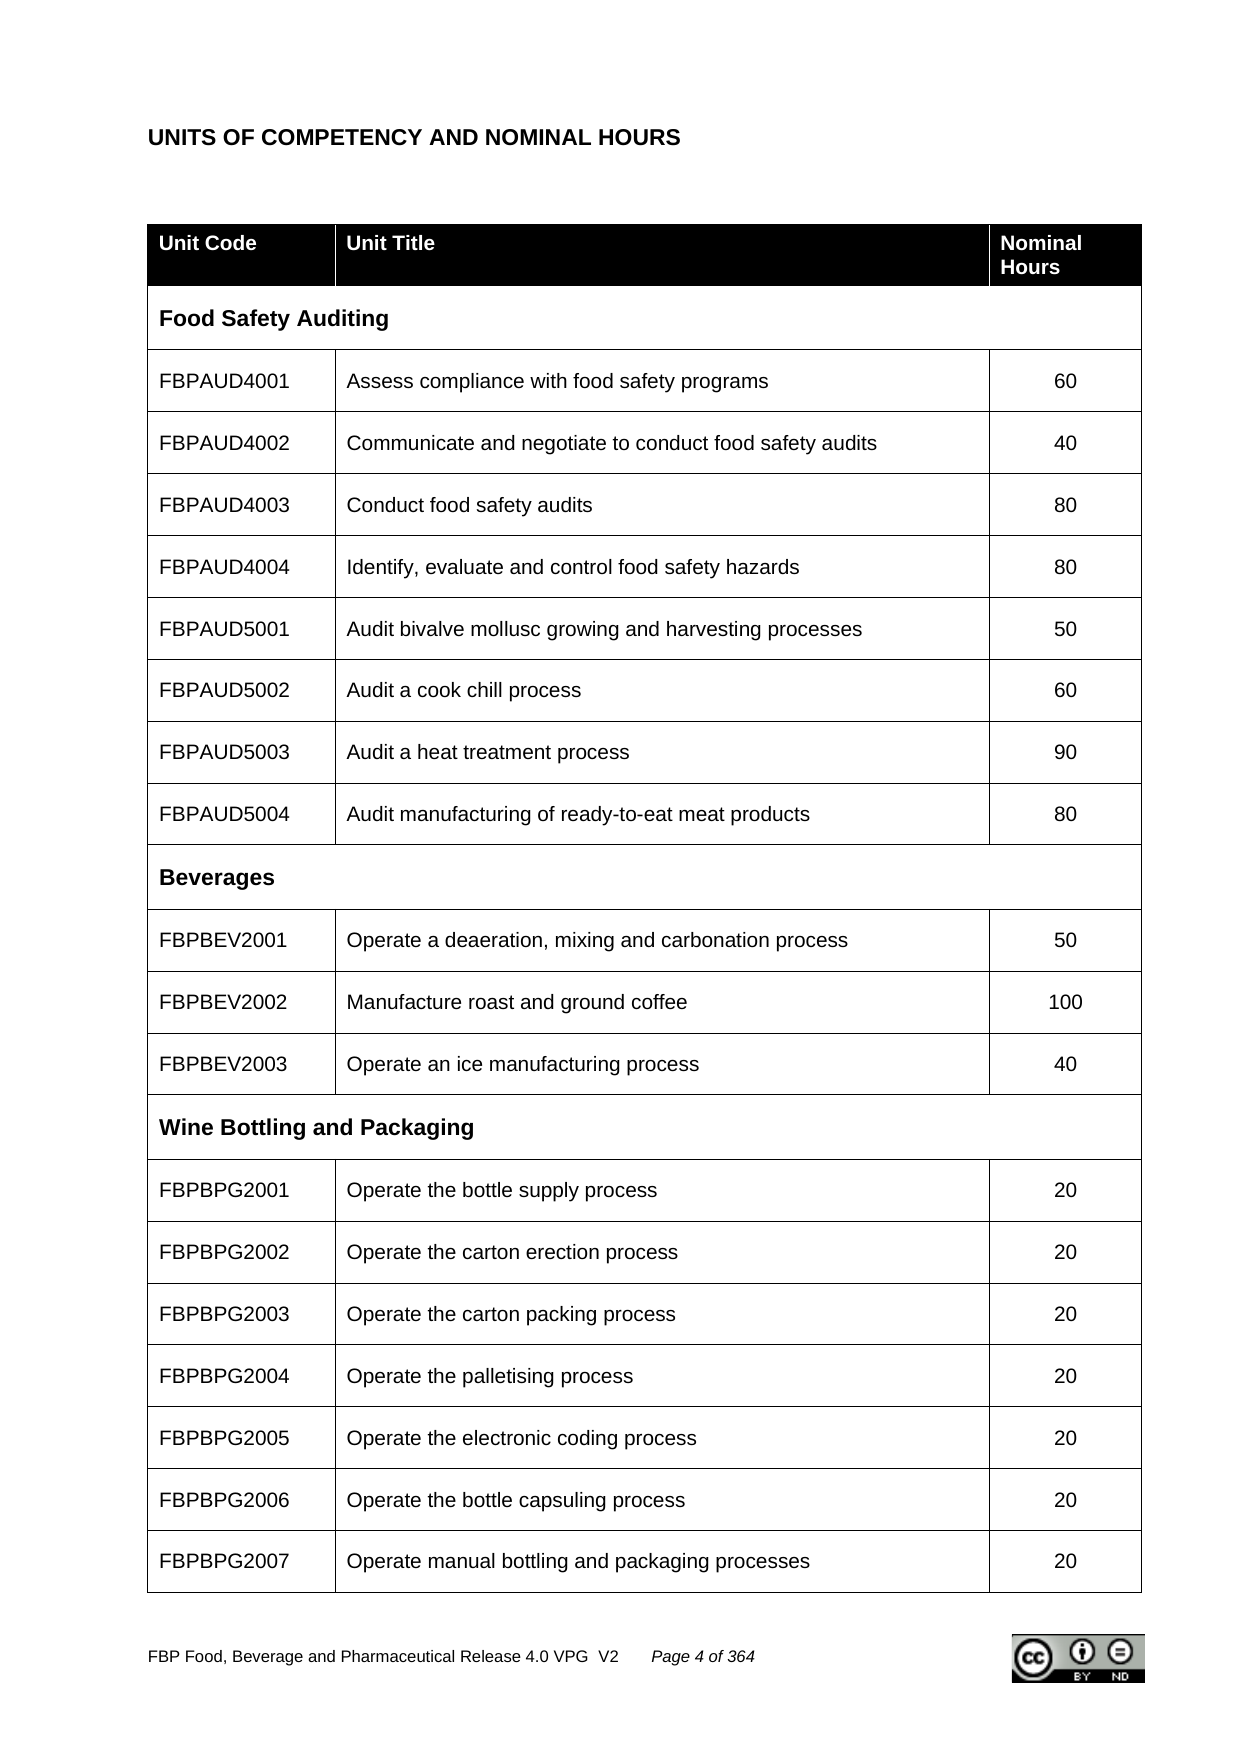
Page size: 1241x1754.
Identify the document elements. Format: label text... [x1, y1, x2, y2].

table_header Unit Code [148, 225, 335, 285]
table_cell Operate the electronic coding process [336, 1407, 989, 1468]
table_cell Audit a cook chill process [336, 660, 989, 721]
table_cell 40 [990, 412, 1141, 473]
table_cell Operate the bottle capsuling process [336, 1469, 989, 1530]
table_cell Food Safety Auditing [148, 286, 1141, 349]
table_cell Operate the carton packing process [336, 1284, 989, 1344]
table_cell FBPBPG2002 [148, 1222, 335, 1282]
table_cell Audit bivalve mollusc growing and harvesting processes [336, 598, 989, 659]
table_cell FBPBEV2002 [148, 972, 335, 1032]
table_cell FBPBEV2003 [148, 1034, 335, 1094]
table_cell FBPAUD5001 [148, 598, 335, 659]
table_cell 80 [990, 784, 1141, 844]
table_cell FBPBPG2001 [148, 1160, 335, 1221]
table_cell FBPAUD4004 [148, 536, 335, 597]
table_cell 60 [990, 350, 1141, 411]
table_cell 40 [990, 1034, 1141, 1094]
table_cell 20 [990, 1345, 1141, 1406]
table_cell Operate a deaeration, mixing and carbonation process [336, 910, 989, 971]
table_cell Conduct food safety audits [336, 474, 989, 535]
table_cell 90 [990, 722, 1141, 782]
table_cell FBPBPG2003 [148, 1284, 335, 1344]
table_cell FBPBPG2006 [148, 1469, 335, 1530]
table_cell Manufacture roast and ground coffee [336, 972, 989, 1032]
table_cell FBPAUD4003 [148, 474, 335, 535]
table_cell FBPBPG2007 [148, 1531, 335, 1592]
table_cell FBPAUD4001 [148, 350, 335, 411]
table_cell 20 [990, 1469, 1141, 1530]
picture [1010, 1634, 1144, 1681]
table_cell Operate an ice manufacturing process [336, 1034, 989, 1094]
table_cell FBPAUD5002 [148, 660, 335, 721]
table_cell 20 [990, 1284, 1141, 1344]
table_cell Assess compliance with food safety programs [336, 350, 989, 411]
table_cell FBPAUD5004 [148, 784, 335, 844]
table_cell Beverages [148, 845, 1141, 909]
table_header Nominal Hours [990, 225, 1141, 285]
table_cell 80 [990, 536, 1141, 597]
table_cell FBPBEV2001 [148, 910, 335, 971]
table_cell Operate the palletising process [336, 1345, 989, 1406]
table_cell Operate manual bottling and packaging processes [336, 1531, 989, 1592]
table_cell 60 [990, 660, 1141, 721]
table_cell FBPBPG2004 [148, 1345, 335, 1406]
text UNITS OF COMPETENCY AND NOMINAL HOURS [148, 124, 1122, 150]
table_cell 20 [990, 1407, 1141, 1468]
table_cell Audit manufacturing of ready-to-eat meat products [336, 784, 989, 844]
table_cell Operate the bottle supply process [336, 1160, 989, 1221]
table_cell 20 [990, 1531, 1141, 1592]
table_cell Identify, evaluate and control food safety hazards [336, 536, 989, 597]
table_cell 80 [990, 474, 1141, 535]
table_cell 20 [990, 1222, 1141, 1282]
table_cell Wine Bottling and Packaging [148, 1095, 1141, 1159]
table_cell Communicate and negotiate to conduct food safety audits [336, 412, 989, 473]
table_header Unit Title [336, 225, 989, 285]
table_cell Operate the carton erection process [336, 1222, 989, 1282]
table_cell 20 [990, 1160, 1141, 1221]
table_cell 50 [990, 598, 1141, 659]
table_cell Audit a heat treatment process [336, 722, 989, 782]
table_cell 50 [990, 910, 1141, 971]
table_cell 100 [990, 972, 1141, 1032]
table_cell FBPBPG2005 [148, 1407, 335, 1468]
table_cell FBPAUD4002 [148, 412, 335, 473]
table_cell FBPAUD5003 [148, 722, 335, 782]
